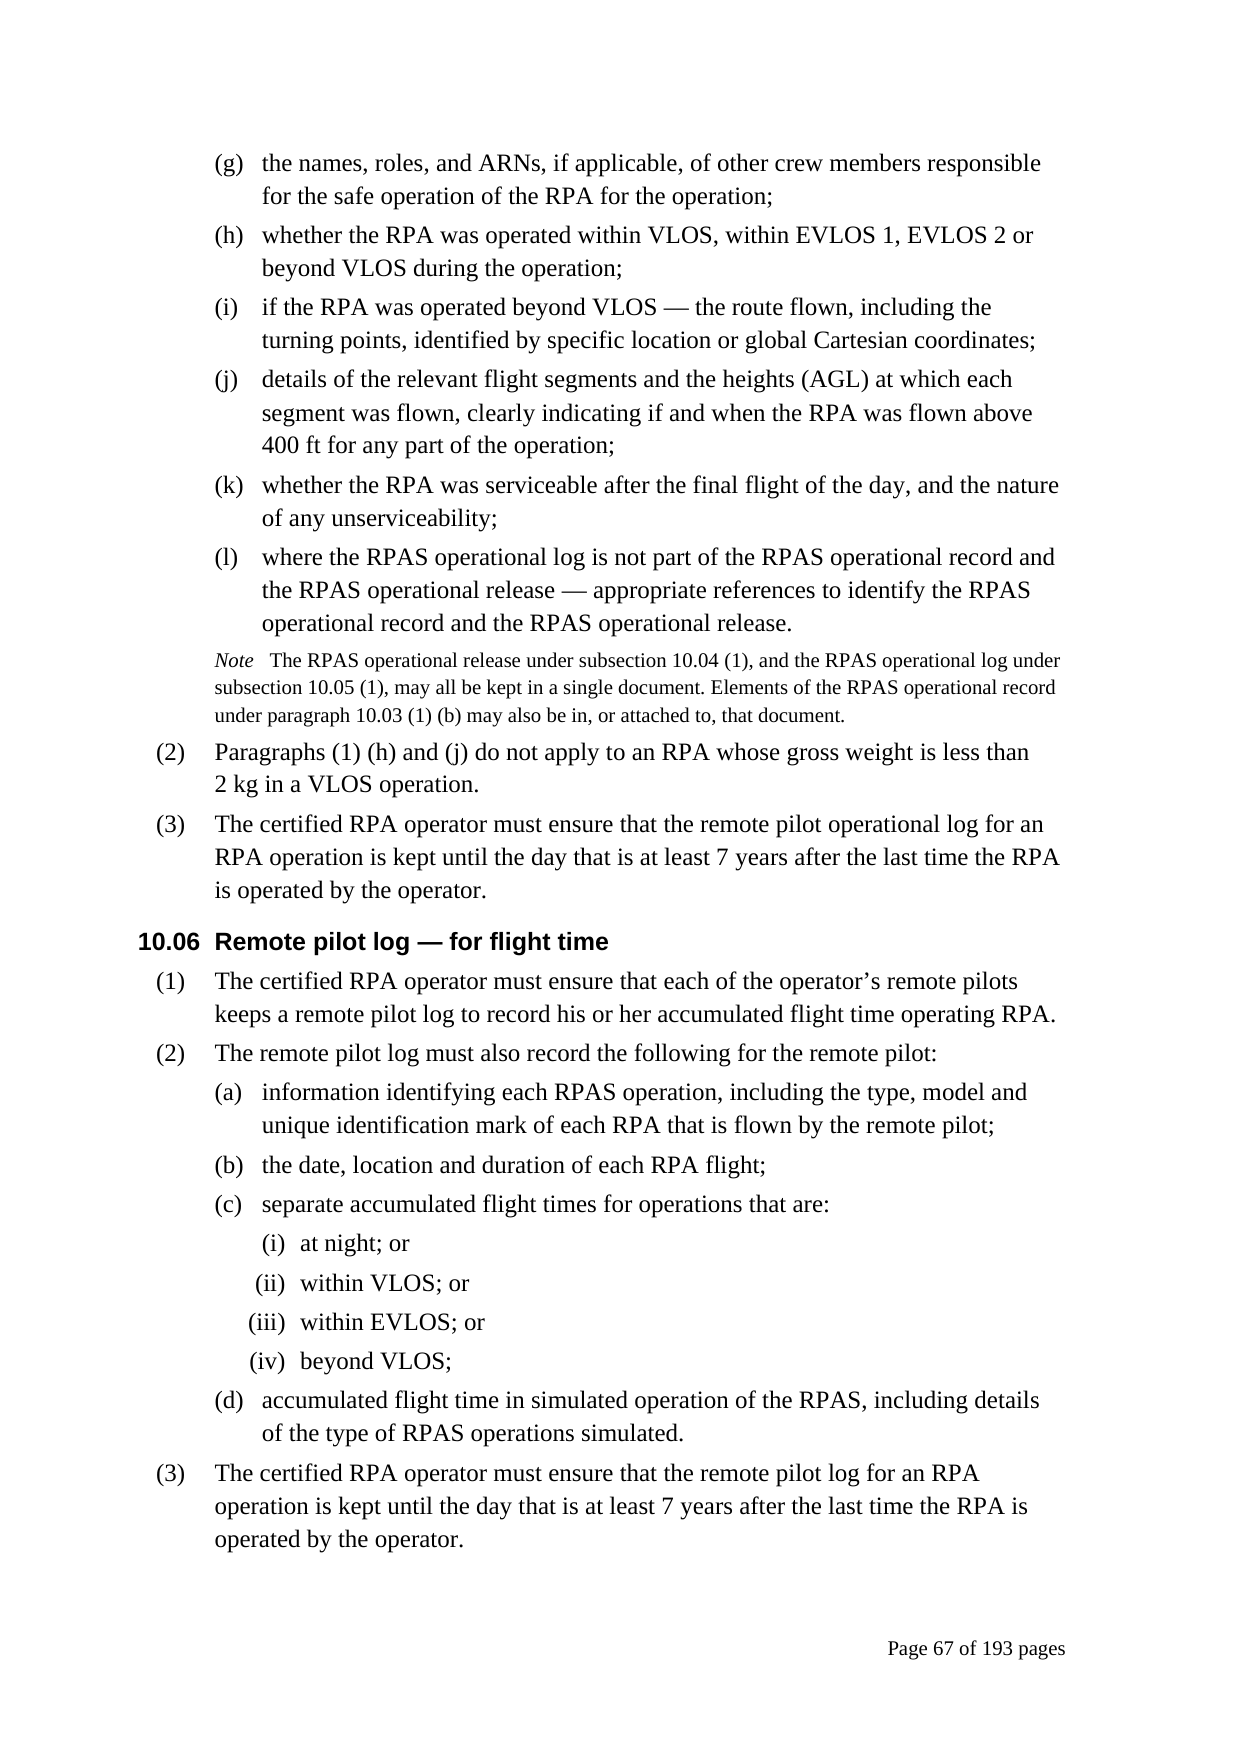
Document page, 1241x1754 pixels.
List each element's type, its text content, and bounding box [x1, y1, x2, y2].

text (d) accumulated flight time in simulated operation of the RPAS, including details of the type of RPAS operations simulated. [214, 1385, 1065, 1447]
text (a) information identifying each RPAS operation, including the type, model and unique identification mark of each RPA that is flown by the remote pilot; [214, 1077, 1065, 1139]
text (c) separate accumulated flight times for operations that are: [214, 1189, 1065, 1218]
text (ii) within VLOS; or [185, 1268, 1065, 1296]
text (g) the names, roles, and ARNs, if applicable, of other crew members responsible for the safe operation of the RPA for the operation; [214, 148, 1065, 209]
text (iv) beyond VLOS; [185, 1346, 1065, 1375]
text (i) if the RPA was operated beyond VLOS — the route flown, including the turning points, identified by specific location or global Cartesian coordinates; [214, 292, 1065, 354]
subtitle 10.06 Remote pilot log — for flight time [138, 927, 1065, 955]
text (l) where the RPAS operational log is not part of the RPAS operational record and the RPAS operational release — appropriate references to identify the RPAS operational record and the RPAS operational release. [214, 542, 1065, 637]
text (3) The certified RPA operator must ensure that the remote pilot log for an RPA operation is kept until the day that is at least 7 years after the last time the RPA is operated by the operator. [108, 1458, 1065, 1552]
text (2) The remote pilot log must also record the following for the remote pilot: [108, 1038, 1065, 1067]
text (2) Paragraphs (1) (h) and (j) do not apply to an RPA whose gross weight is less than 2 kg in a VLOS operation. [108, 737, 1065, 798]
text (3) The certified RPA operator must ensure that the remote pilot operational log for an RPA operation is kept until the day that is at least 7 years after the last time the RPA is operated by the operator. [108, 809, 1065, 904]
text (b) the date, location and duration of each RPA flight; [214, 1150, 1065, 1178]
text (j) details of the relevant flight segments and the heights (AGL) at which each segment was flown, clearly indicating if and when the RPA was flown above 400 ft for any part of the operation; [214, 364, 1065, 459]
text (i) at night; or [185, 1228, 1065, 1257]
text (h) whether the RPA was operated within VLOS, within EVLOS 1, EVLOS 2 or beyond VLOS during the operation; [214, 220, 1065, 282]
text Note The RPAS operational release under subsection 10.04 (1), and the RPAS operational log under subsection 10.05 (1), may all be kept in a single document. Elements of the RPAS operational record under paragraph 10.03 (1) (b) may also be in, or attached to, that document. [214, 647, 1065, 727]
text (k) whether the RPA was serviceable after the final flight of the day, and the nature of any unserviceability; [214, 470, 1065, 532]
text (1) The certified RPA operator must ensure that each of the operator’s remote pilots keeps a remote pilot log to record his or her accumulated flight time operating RPA. [108, 966, 1065, 1028]
text (iii) within EVLOS; or [185, 1307, 1065, 1336]
